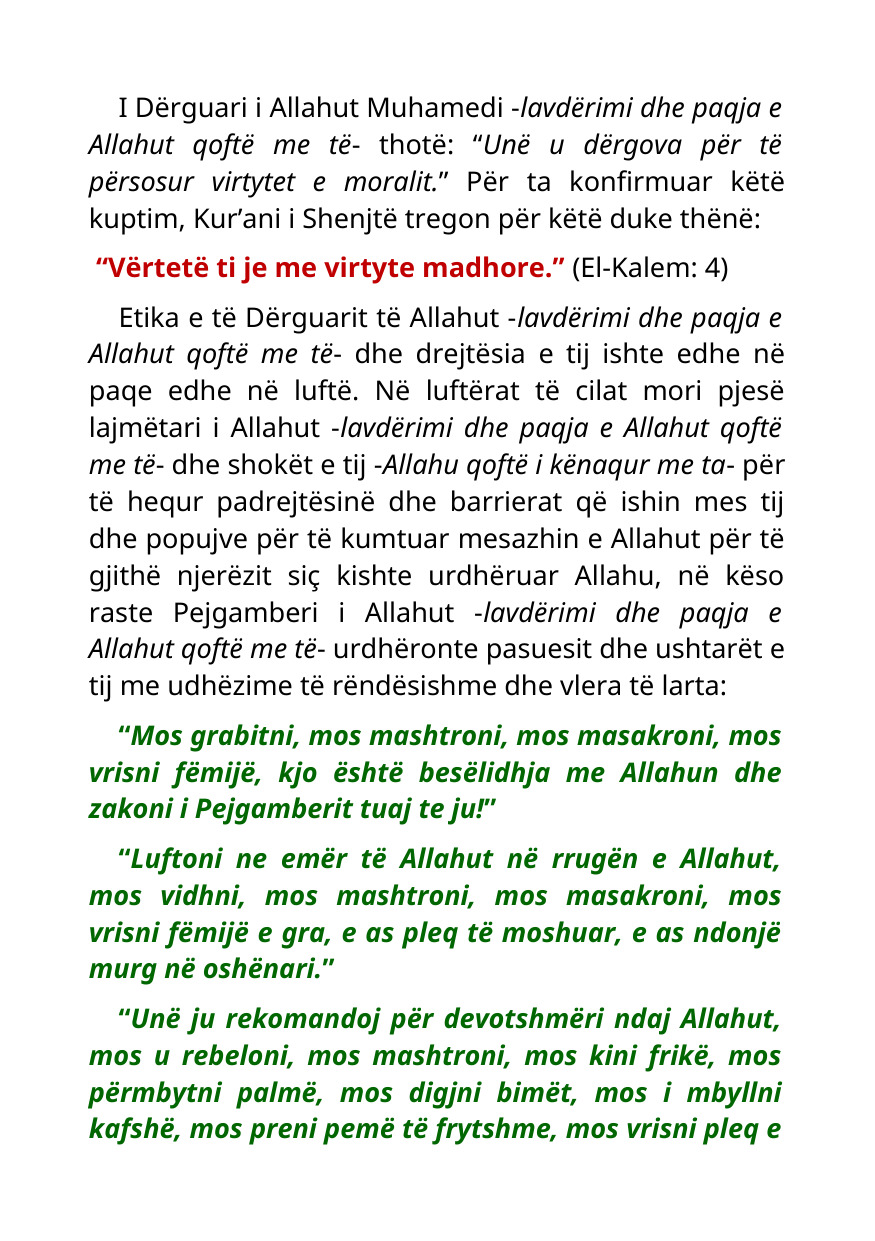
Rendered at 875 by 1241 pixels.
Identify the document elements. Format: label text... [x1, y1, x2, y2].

text “Luftoni ne emër të Allahut në rrugën e Allahut, mos vidhni, mos mashtroni, mos masakroni, mos vrisni fëmijë e gra, e as pleq të moshuar, e as ndonjë murg në oshënari.” [89, 839, 785, 987]
text Etika e të Dërguarit të Allahut -lavdërimi dhe paqja e Allahut qoftë me të- dhe drejtësia e tij ishte edhe në paqe edhe në luftë. Në luftërat të cilat mori pjesë lajmëtari i Allahut -lavdërimi dhe paqja e Allahut qoftë me të- dhe shokët e tij -Allahu qoftë i kënaqur me ta- për të hequr padrejtësinë dhe barrierat që ishin mes tij dhe popujve për të kumtuar mesazhin e Allahut për të gjithë njerëzit siç kishte urdhëruar Allahu, në këso raste Pejgamberi i Allahut -lavdërimi dhe paqja e Allahut qoftë me të- urdhëronte pasuesit dhe ushtarët e tij me udhëzime të rëndësishme dhe vlera të larta: [89, 298, 785, 704]
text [89, 999, 785, 1147]
text I Dërguari i Allahut Muhamedi -lavdërimi dhe paqja e Allahut qoftë me të- thotë: “Unë u dërgova për të përsosur virtytet e moralit.” Për ta konfirmuar këtë kuptim, Kur’ani i Shenjtë tregon për këtë duke thënë: [89, 89, 785, 236]
text “Vërtetë ti je me virtyte madhore.” (El-Kalem: 4) [89, 249, 785, 286]
text “Mos grabitni, mos mashtroni, mos masakroni, mos vrisni fëmijë, kjo është besëlidhja me Allahun dhe zakoni i Pejgamberit tuaj te ju!” [89, 716, 785, 827]
